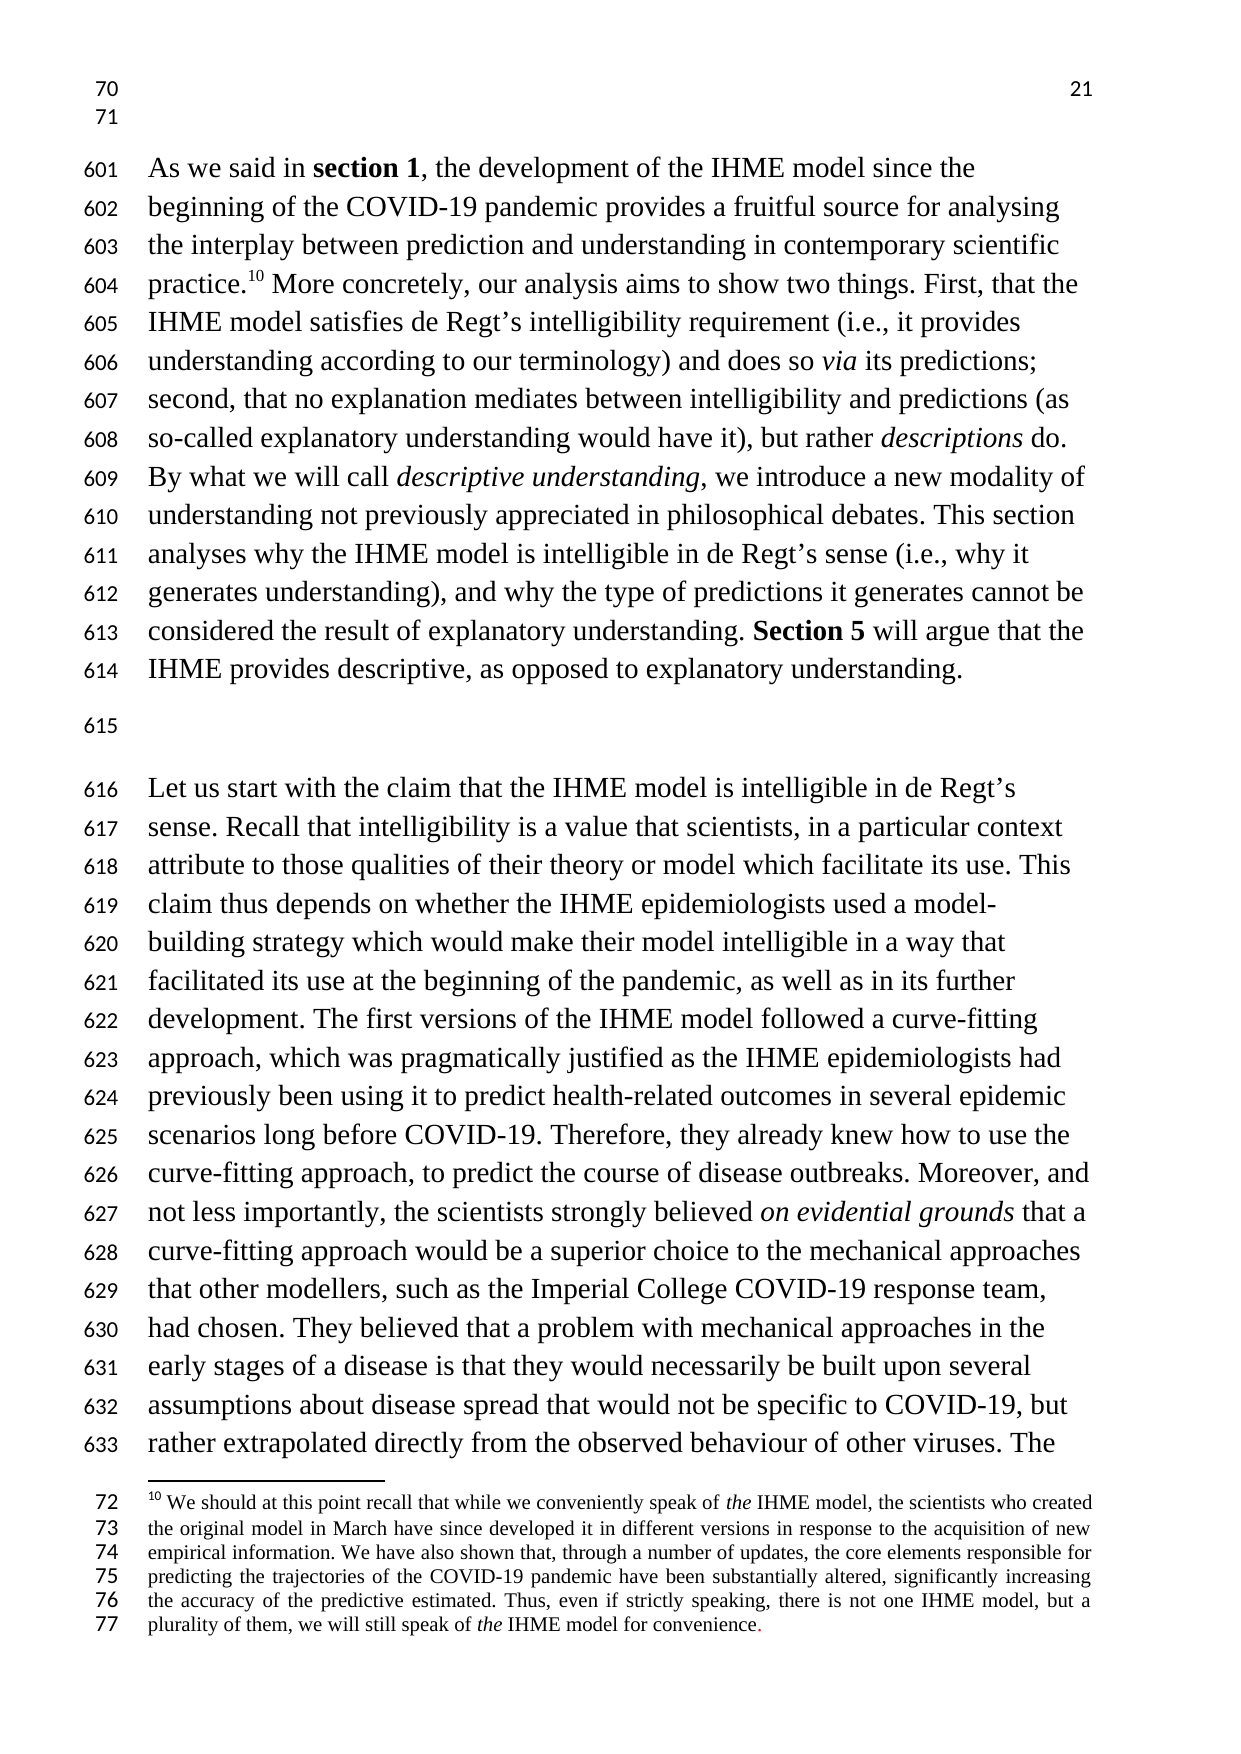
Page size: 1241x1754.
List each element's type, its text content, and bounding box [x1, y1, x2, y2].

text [148, 770, 1093, 1459]
text As we said in section 1, the development of the IHME model since the beginning of the COVID-19 pandemic provides a fruitful source for analysing the interplay between prediction and understanding in contemporary scientific practice. More concretely, our analysis aims to show two things. First, that the IHME model satisfies de Regt’s intelligibility requirement (i.e., it provides understanding according to our terminology) and does so via its predictions; second, that no explanation mediates between intelligibility and predictions (as so-called explanatory understanding would have it), but rather descriptions do. By what we will call descriptive understanding, we introduce a new modality of understanding not previously appreciated in philosophical debates. This section analyses why the IHME model is intelligible in de Regt’s sense (i.e., why it generates understanding), and why the type of predictions it generates cannot be considered the result of explanatory understanding. Section 5 will argue that the IHME provides descriptive, as opposed to explanatory understanding. [148, 150, 1093, 685]
